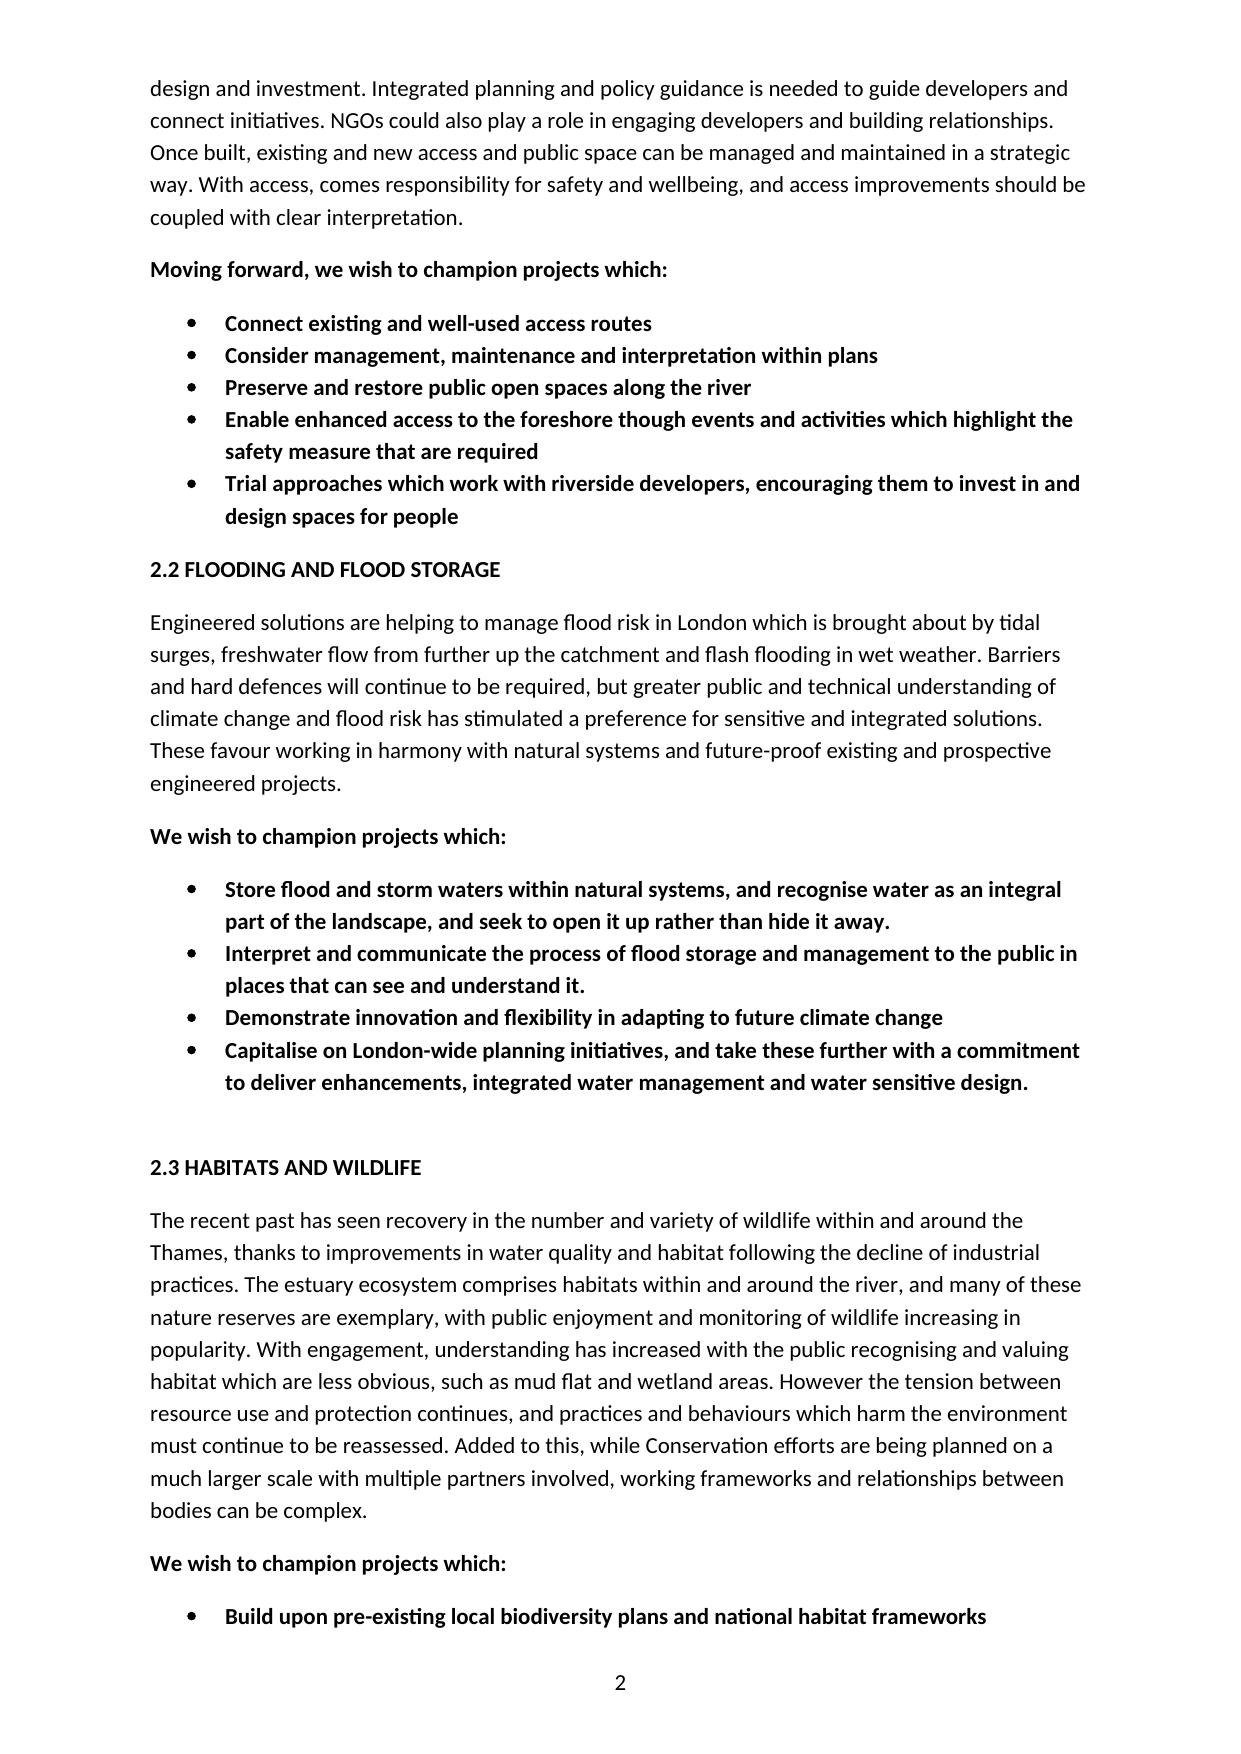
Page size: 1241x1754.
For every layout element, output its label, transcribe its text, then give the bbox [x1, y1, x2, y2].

list Build upon pre-existing local biodiversity plans and national habitat frameworks [187, 1602, 1090, 1630]
list Connect existing and well-used access routes [187, 309, 1090, 337]
list Capitalise on London-wide planning initiatives, and take these further with a commitment to deliver enhancements, integrated water management and water sensitive design. [187, 1036, 1090, 1096]
list Store flood and storm waters within natural systems, and recognise water as an integral part of the landscape, and seek to open it up rather than hide it away. [187, 875, 1090, 935]
text Engineered solutions are helping to manage flood risk in London which is brought about by tidal surges, freshwater flow from further up the catchment and flash flooding in wet weather. Barriers and hard defences will continue to be required, but greater public and technical understanding of climate change and flood risk has stimulated a preference for sensitive and integrated solutions. These favour working in harmony with natural systems and future-proof existing and prospective engineered projects. [150, 608, 1090, 797]
text Moving forward, we wish to champion projects which: [150, 256, 1090, 284]
text We wish to champion projects which: [150, 822, 1090, 850]
list Preserve and restore public open spaces along the river [187, 373, 1090, 401]
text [150, 74, 1090, 231]
list Consider management, maintenance and interpretation within plans [187, 341, 1090, 369]
list Demonstrate innovation and flexibility in adapting to future climate change [187, 1003, 1090, 1032]
text The recent past has seen recovery in the number and variety of wildlife within and around the Thames, thanks to improvements in water quality and habitat following the decline of industrial practices. The estuary ecosystem comprises habitats within and around the river, and many of these nature reserves are exemplary, with public enjoyment and monitoring of wildlife increasing in popularity. With engagement, understanding has increased with the public recognising and valuing habitat which are less obvious, such as mud flat and wetland areas. However the tension between resource use and protection continues, and practices and behaviours which harm the environment must continue to be reassessed. Added to this, while Conservation efforts are being planned on a much larger scale with multiple partners involved, working frameworks and relationships between bodies can be complex. [150, 1206, 1090, 1524]
list Interpret and communicate the process of flood storage and management to the public in places that can see and understand it. [187, 939, 1090, 999]
text 2.3 HABITATS AND WILDLIFE [150, 1153, 1090, 1181]
text We wish to champion projects which: [150, 1549, 1090, 1577]
text 2.2 FLOODING AND FLOOD STORAGE [150, 555, 1090, 583]
list Enable enhanced access to the foreshore though events and activities which highlight the safety measure that are required [187, 405, 1090, 465]
list Trial approaches which work with riverside developers, encouraging them to invest in and design spaces for people [187, 469, 1090, 530]
